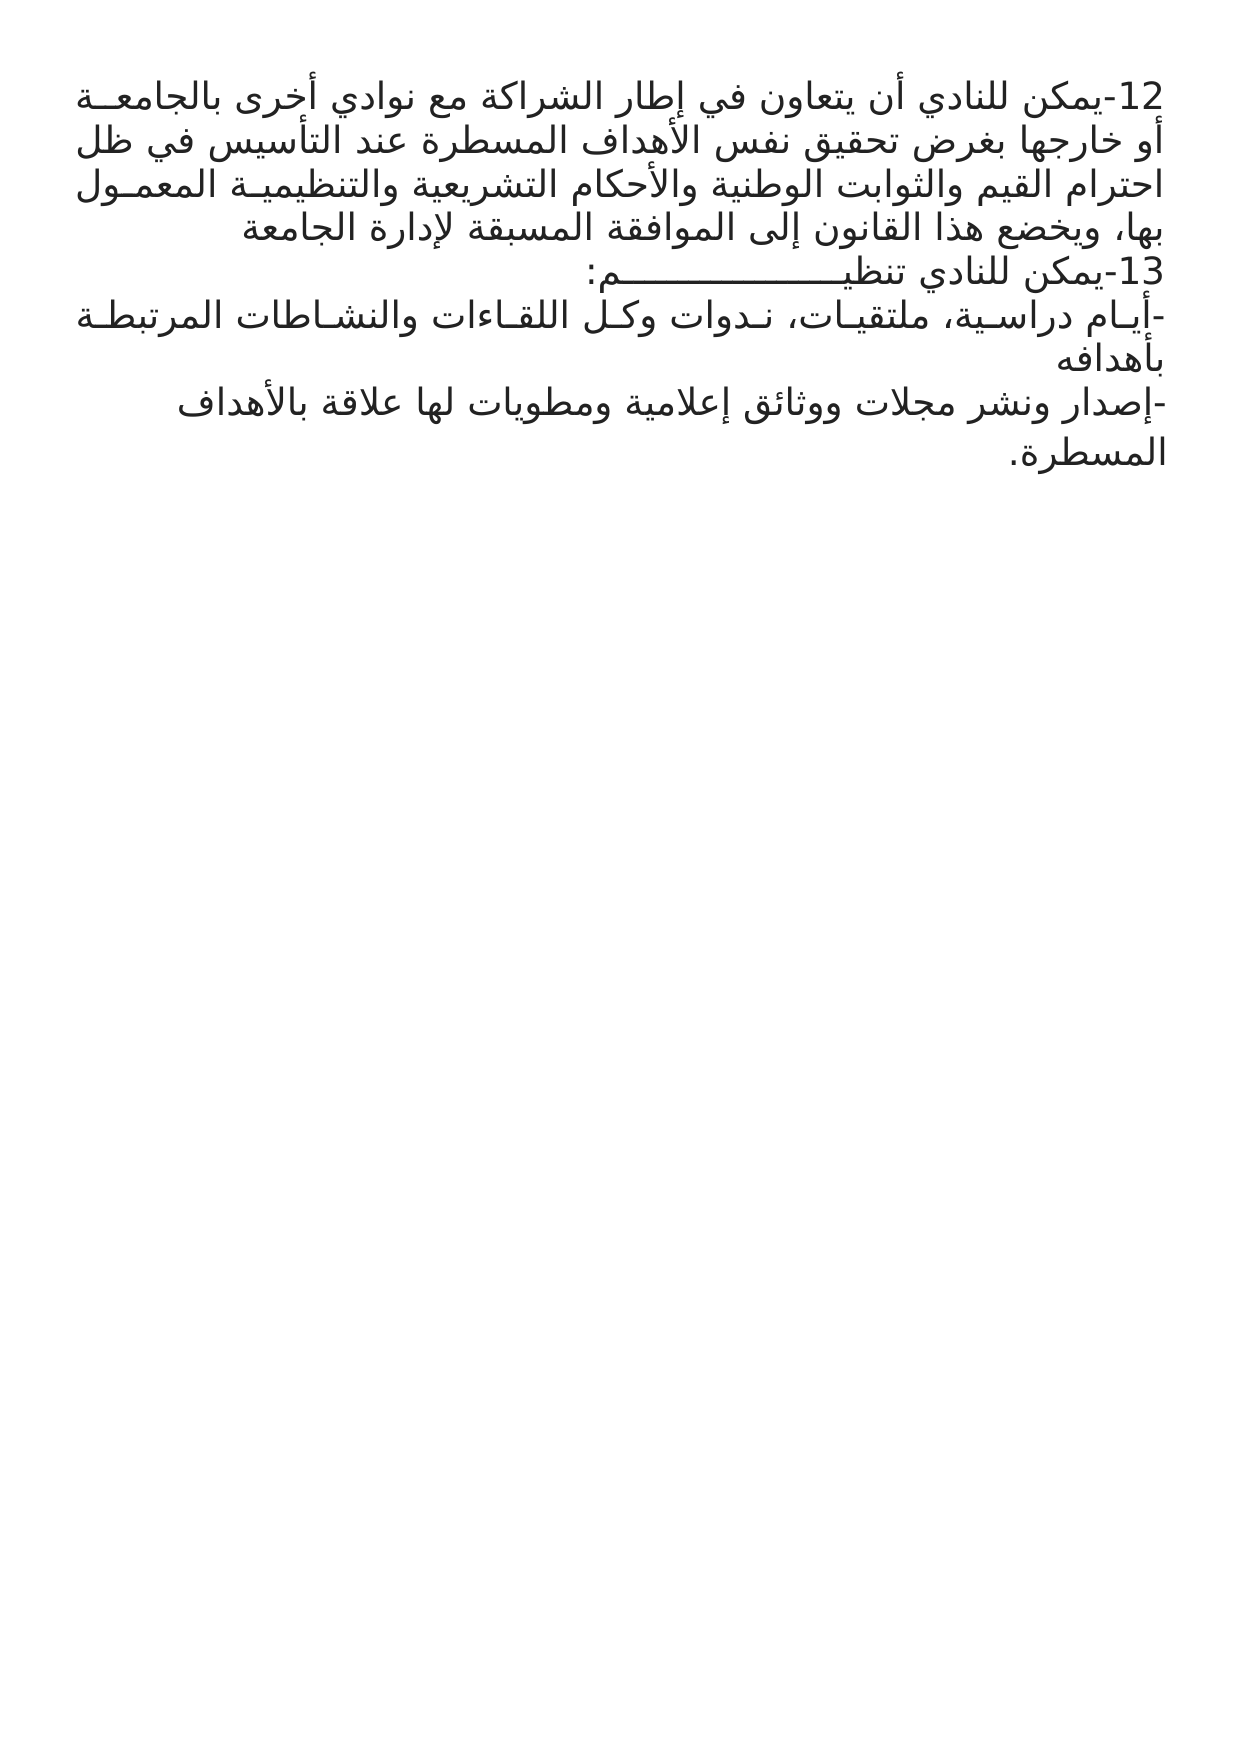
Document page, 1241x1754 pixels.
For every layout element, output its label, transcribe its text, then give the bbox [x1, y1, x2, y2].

list -إصدار ونشر مجلات ووثائق إعلامية ومطويات لها علاقة بالأهداف المسطرة. [75, 381, 1168, 474]
text -أيام دراسية، ملتقيات، ندوات وكل اللقاءات والنشاطات المرتبطة بأهدافه [75, 293, 1165, 381]
text 12-يمكن للنادي أن يتعاون في إطار الشراكة مع نوادي أخرى بالجامعة أو خارجها بغرض تحقيق نفس الأهداف المسطرة عند التأسيس في ظل احترام القيم والثوابت الوطنية والأحكام التشريعية والتنظيمية المعمول بها، ويخضع هذا القانون إلى الموافقة المسبقة لإدارة الجامعة [75, 75, 1165, 249]
text 13-يمكن للنادي تنظيــــــــــــــــــــم: [75, 249, 1165, 293]
